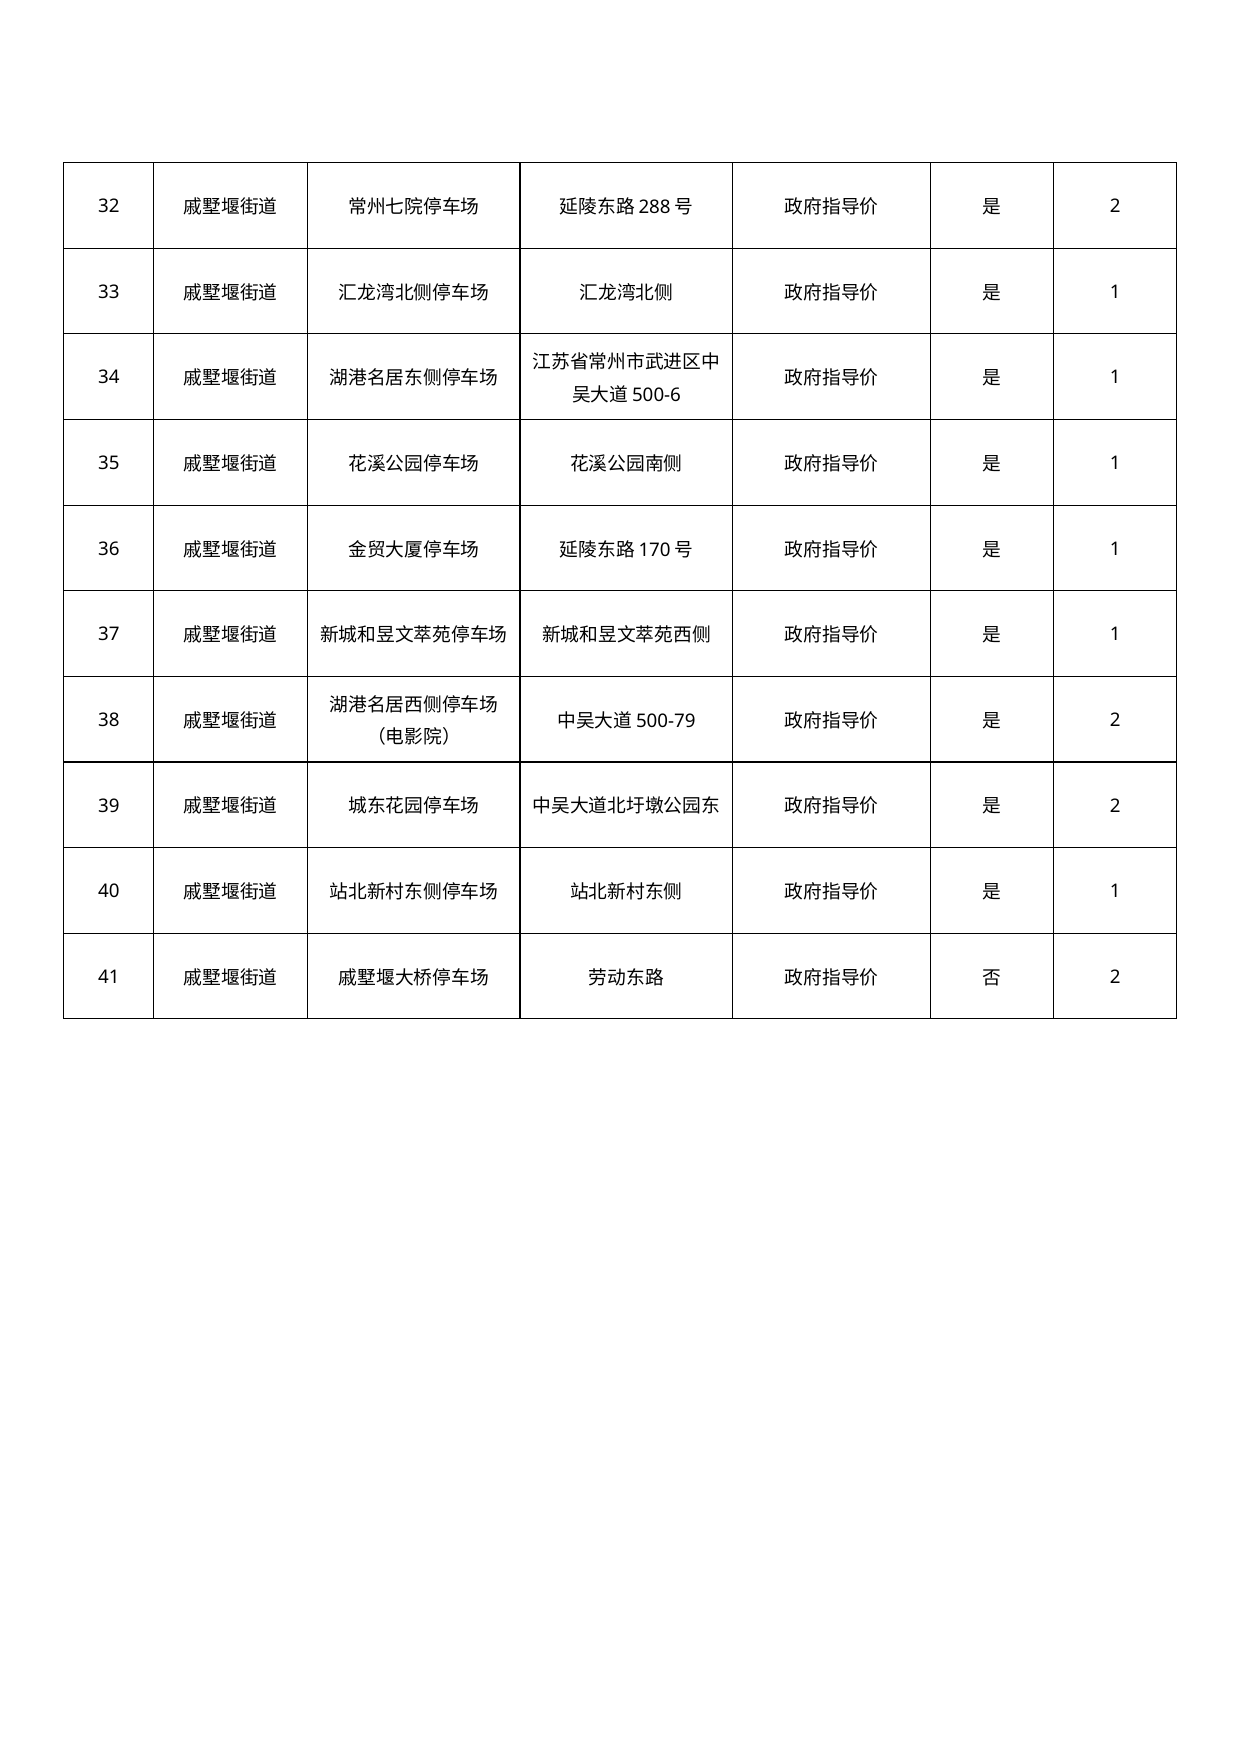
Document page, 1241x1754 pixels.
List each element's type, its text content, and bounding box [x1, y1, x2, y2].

table_cell 戚墅堰街道 [154, 848, 307, 933]
table_cell 政府指导价 [733, 249, 930, 333]
table_cell 37 [64, 591, 153, 676]
table_cell 新城和昱文萃苑西侧 [521, 591, 732, 676]
table_cell 2 [1054, 163, 1176, 248]
table_cell 是 [931, 591, 1053, 676]
table_cell 1 [1054, 334, 1176, 419]
table_cell 戚墅堰街道 [154, 677, 307, 761]
table_cell 戚墅堰街道 [154, 591, 307, 676]
table_cell 1 [1054, 420, 1176, 504]
table_cell 戚墅堰街道 [154, 249, 307, 333]
table_cell 政府指导价 [733, 163, 930, 248]
table_cell 政府指导价 [733, 420, 930, 504]
table_cell 39 [64, 763, 153, 847]
table_cell 是 [931, 848, 1053, 933]
table_cell 34 [64, 334, 153, 419]
table_cell 戚墅堰街道 [154, 763, 307, 847]
table_cell 政府指导价 [733, 763, 930, 847]
table_cell 政府指导价 [733, 677, 930, 761]
table_cell 汇龙湾北侧停车场 [308, 249, 519, 333]
table_cell 政府指导价 [733, 934, 930, 1018]
table_cell 2 [1054, 677, 1176, 761]
table_cell 戚墅堰街道 [154, 420, 307, 504]
table_cell 政府指导价 [733, 848, 930, 933]
table_cell 是 [931, 506, 1053, 590]
table_cell 是 [931, 334, 1053, 419]
table_cell 35 [64, 420, 153, 504]
table_cell 戚墅堰街道 [154, 934, 307, 1018]
table_cell 站北新村东侧停车场 [308, 848, 519, 933]
table_cell 是 [931, 420, 1053, 504]
table_cell 38 [64, 677, 153, 761]
table_cell 中吴大道500-79 [521, 677, 732, 761]
table_cell 33 [64, 249, 153, 333]
table_cell 中吴大道北圩墩公园东 [521, 763, 732, 847]
table_cell 站北新村东侧 [521, 848, 732, 933]
table_cell 新城和昱文萃苑停车场 [308, 591, 519, 676]
table_cell 金贸大厦停车场 [308, 506, 519, 590]
table_cell 劳动东路 [521, 934, 732, 1018]
table_cell 是 [931, 677, 1053, 761]
table_cell 36 [64, 506, 153, 590]
table_cell 政府指导价 [733, 591, 930, 676]
table_cell 戚墅堰街道 [154, 506, 307, 590]
table_cell 2 [1054, 934, 1176, 1018]
table_cell 延陵东路288号 [521, 163, 732, 248]
table_cell 1 [1054, 249, 1176, 333]
table_cell 是 [931, 163, 1053, 248]
table_cell 戚墅堰街道 [154, 163, 307, 248]
table_cell 1 [1054, 506, 1176, 590]
table_cell 2 [1054, 763, 1176, 847]
table_cell 是 [931, 763, 1053, 847]
table_cell 是 [931, 249, 1053, 333]
table_cell 戚墅堰街道 [154, 334, 307, 419]
table_cell 政府指导价 [733, 334, 930, 419]
table_cell 湖港名居西侧停车场（电影院） [308, 677, 519, 761]
table_cell 1 [1054, 848, 1176, 933]
table_cell 1 [1054, 591, 1176, 676]
table_cell 江苏省常州市武进区中吴大道500-6 [521, 334, 732, 419]
table_cell 32 [64, 163, 153, 248]
table_cell 40 [64, 848, 153, 933]
table_cell 花溪公园停车场 [308, 420, 519, 504]
table_cell 延陵东路170号 [521, 506, 732, 590]
table_cell 政府指导价 [733, 506, 930, 590]
table_cell 常州七院停车场 [308, 163, 519, 248]
table_cell 湖港名居东侧停车场 [308, 334, 519, 419]
table_cell 花溪公园南侧 [521, 420, 732, 504]
table_cell 41 [64, 934, 153, 1018]
table_cell 汇龙湾北侧 [521, 249, 732, 333]
table_cell 戚墅堰大桥停车场 [308, 934, 519, 1018]
table_cell 否 [931, 934, 1053, 1018]
table_cell 城东花园停车场 [308, 763, 519, 847]
